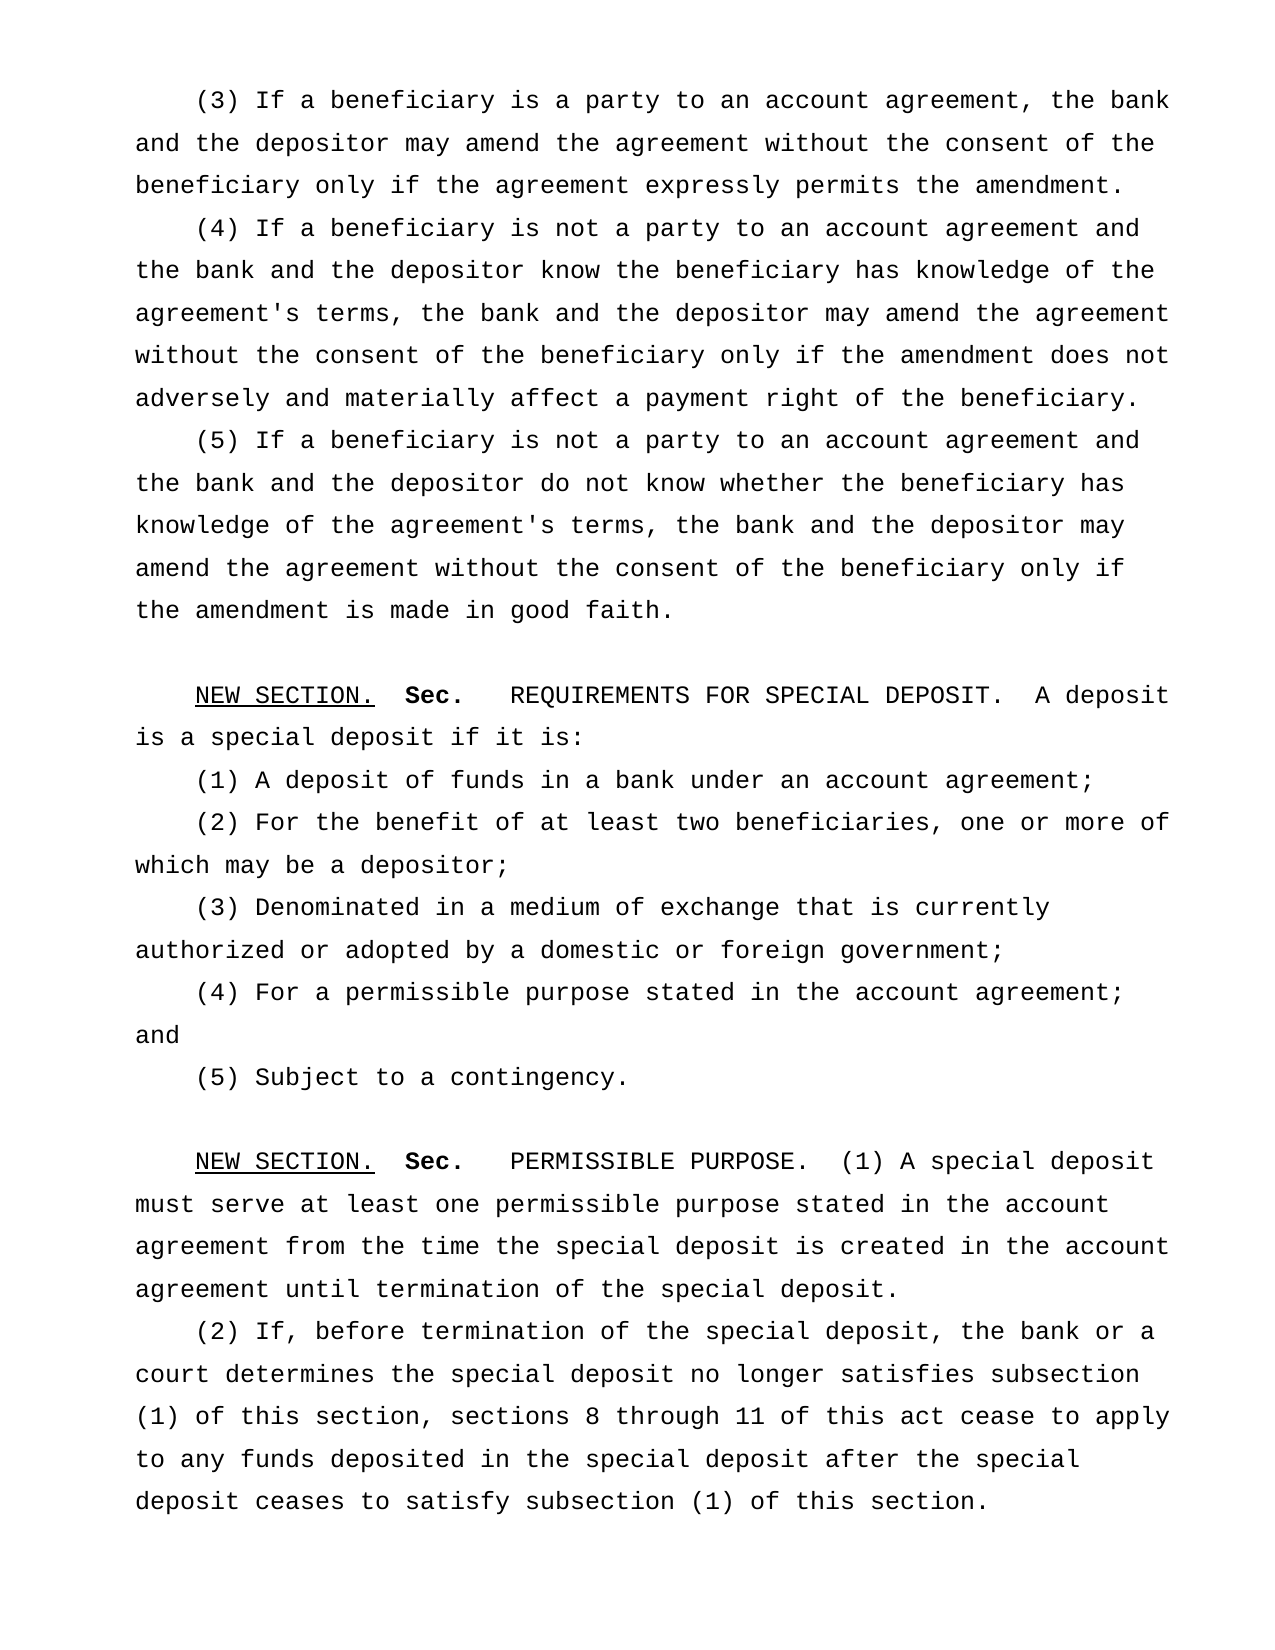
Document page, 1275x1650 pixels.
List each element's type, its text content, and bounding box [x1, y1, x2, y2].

text (1) A deposit of funds in a bank under an account agreement; [135, 754, 1170, 797]
text (2) If, before termination of the special deposit, the bank or a court determines the special deposit no longer satisfies subsection (1) of this section, sections 8 through 11 of this act cease to apply to any funds deposited in the special deposit after the special deposit ceases to satisfy subsection (1) of this section. [135, 1306, 1170, 1518]
text NEW SECTION. Sec. PERMISSIBLE PURPOSE. (1) A special deposit must serve at least one permissible purpose stated in the account agreement from the time the special deposit is created in the account agreement until termination of the special deposit. [135, 1136, 1170, 1306]
text (4) For a permissible purpose stated in the account agreement; and [135, 967, 1170, 1052]
text (4) If a beneficiary is not a party to an account agreement and the bank and the depositor know the beneficiary has knowledge of the agreement's terms, the bank and the depositor may amend the agreement without the consent of the beneficiary only if the amendment does not adversely and materially affect a payment right of the beneficiary. [135, 202, 1170, 415]
text (3) If a beneficiary is a party to an account agreement, the bank and the depositor may amend the agreement without the consent of the beneficiary only if the agreement expressly permits the amendment. [135, 75, 1170, 202]
text NEW SECTION. Sec. REQUIREMENTS FOR SPECIAL DEPOSIT. A deposit is a special deposit if it is: [135, 669, 1170, 754]
text (2) For the benefit of at least two beneficiaries, one or more of which may be a depositor; [135, 797, 1170, 882]
text (5) If a beneficiary is not a party to an account agreement and the bank and the depositor do not know whether the beneficiary has knowledge of the agreement's terms, the bank and the depositor may amend the agreement without the consent of the beneficiary only if the amendment is made in good faith. [135, 415, 1170, 627]
text (3) Denominated in a medium of exchange that is currently authorized or adopted by a domestic or foreign government; [135, 882, 1170, 967]
text (5) Subject to a contingency. [135, 1052, 1170, 1094]
